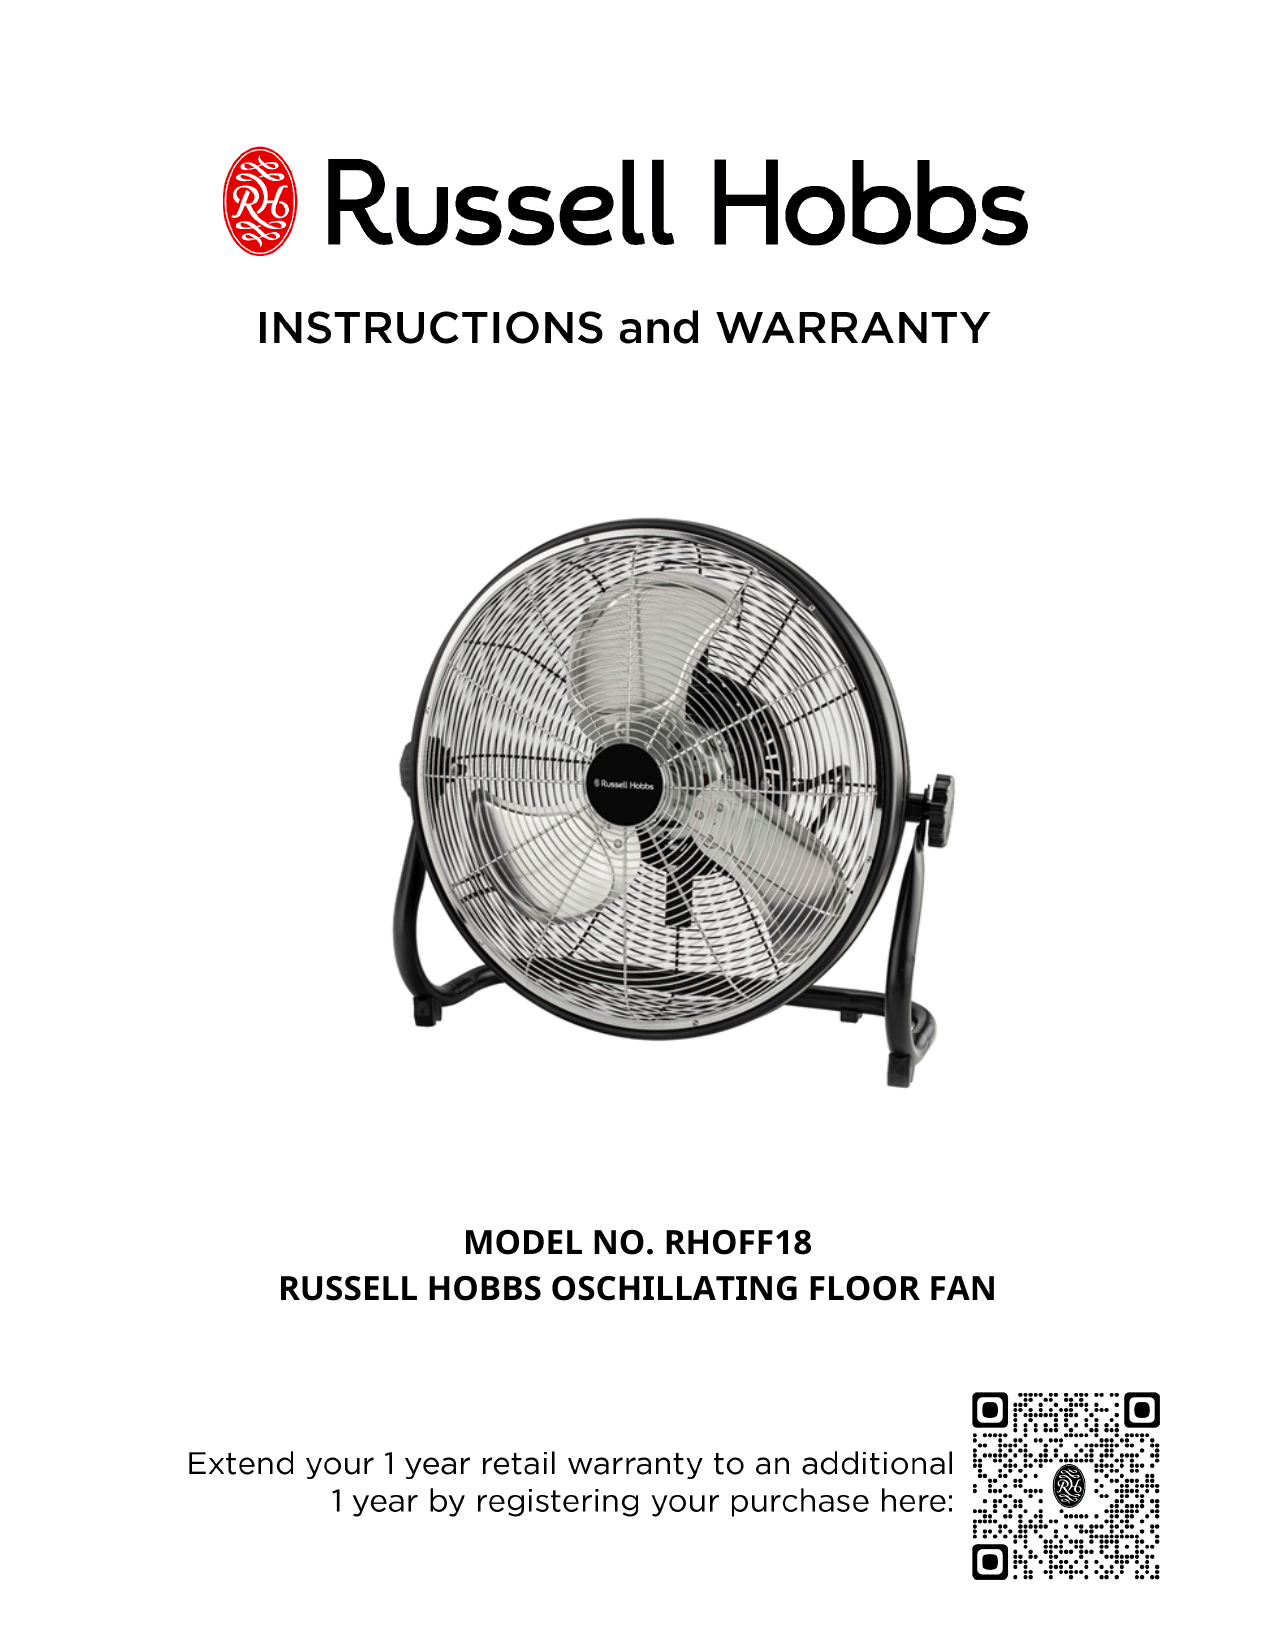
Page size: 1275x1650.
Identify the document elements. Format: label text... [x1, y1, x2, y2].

text RUSSELL HOBBS OSCHILLATING FLOOR FAN [187, 1264, 1087, 1310]
picture [51, 0, 1224, 1648]
text MODEL NO. RHOFF18 [187, 1219, 1087, 1264]
